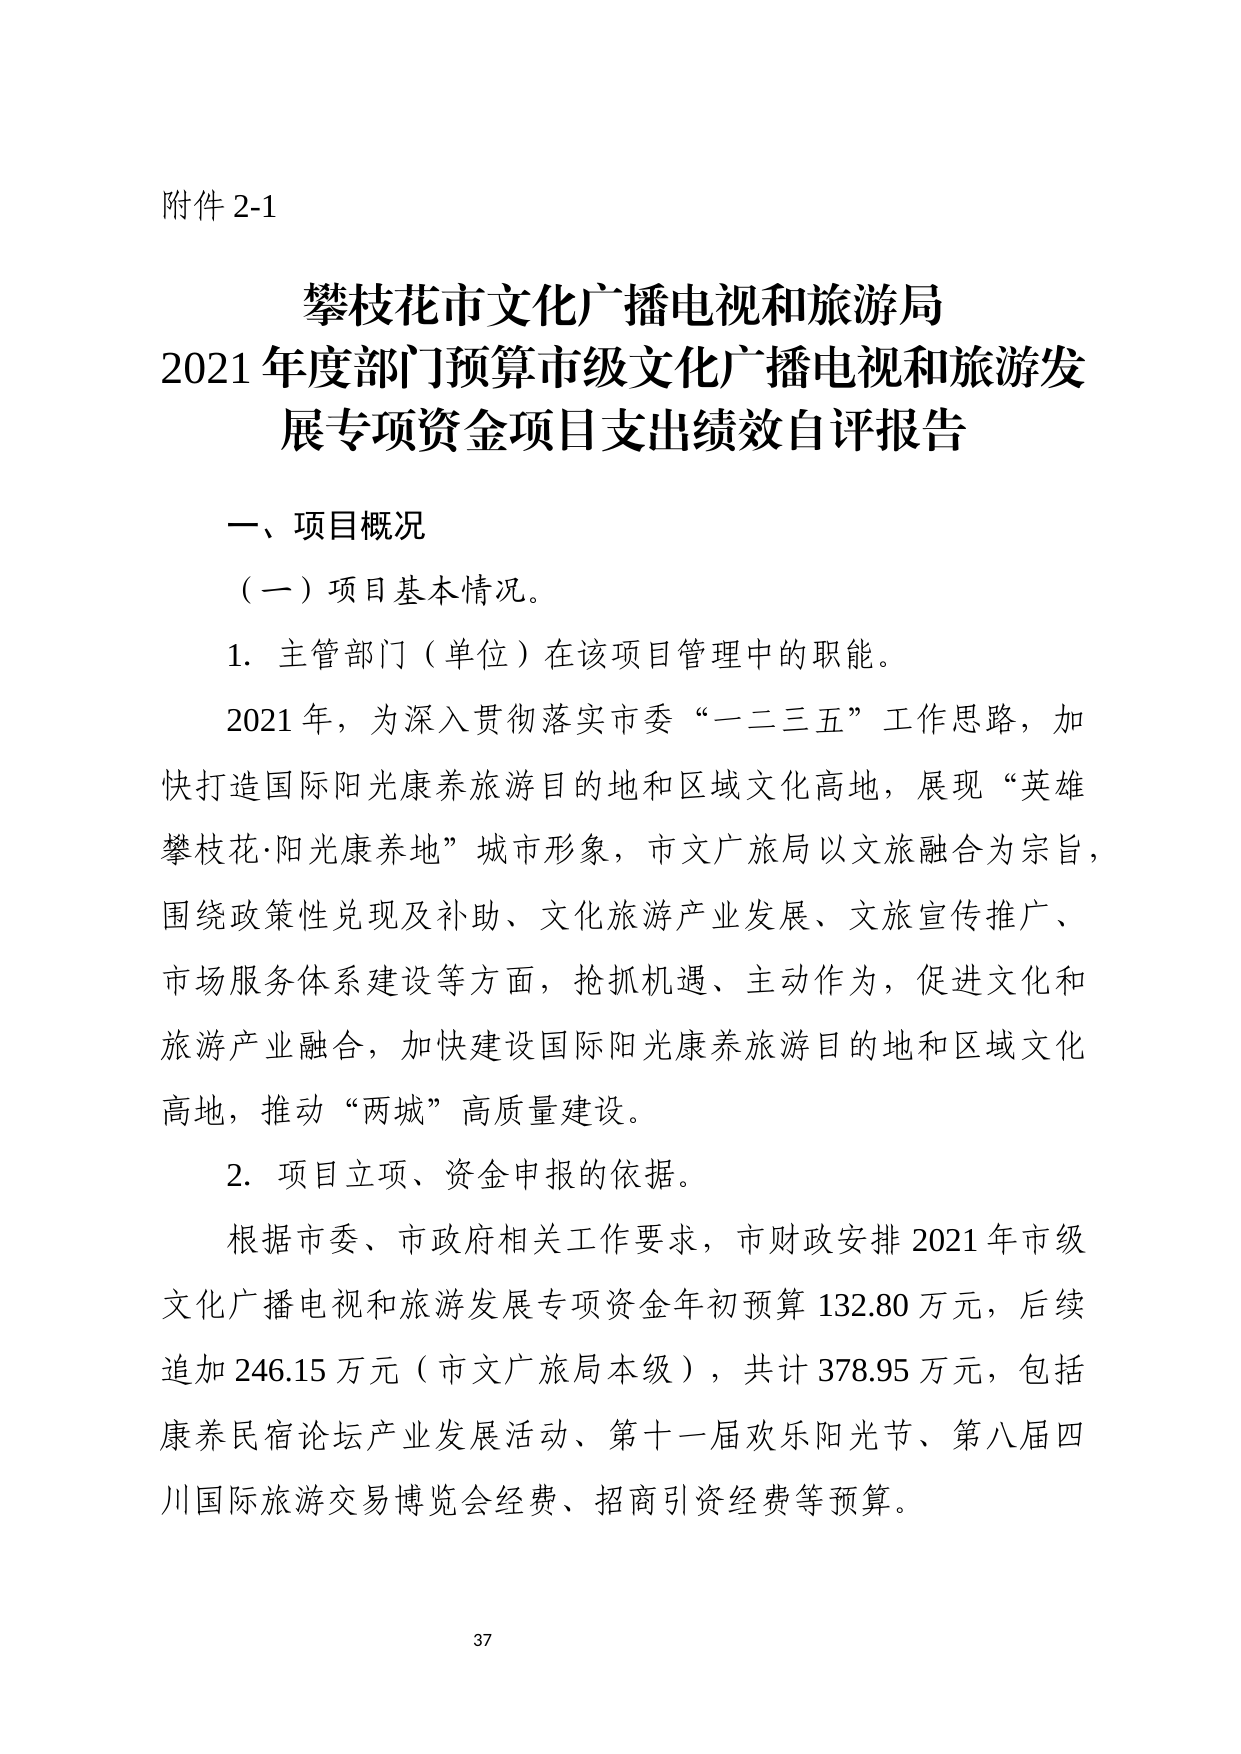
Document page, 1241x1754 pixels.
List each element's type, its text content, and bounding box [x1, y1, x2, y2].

text 2021年，为深入贯彻落实市委“一二三五”工作思路，加快打造国际阳光康养旅游目的地和区域文化高地，展现“英雄攀枝花·阳光康养地”城市形象，市文广旅局以文旅融合为宗旨，围绕政策性兑现及补助、文化旅游产业发展、文旅宣传推广、市场服务体系建设等方面，抢抓机遇、主动作为，促进文化和旅游产业融合，加快建设国际阳光康养旅游目的地和区域文化高地，推动“两城”高质量建设。 [159, 686, 1087, 1141]
text 攀枝花市文化广播电视和旅游局 [159, 271, 1087, 333]
text 2．项目立项、资金申报的依据。 [159, 1141, 1087, 1206]
text 根据市委、市政府相关工作要求，市财政安排2021年市级文化广播电视和旅游发展专项资金年初预算132.80万元，后续追加246.15万元（市文广旅局本级），共计378.95万元，包括康养民宿论坛产业发展活动、第十一届欢乐阳光节、第八届四川国际旅游交易博览会经费、招商引资经费等预算。 [159, 1206, 1087, 1531]
text 1．主管部门（单位）在该项目管理中的职能。 [159, 621, 1087, 686]
text （一）项目基本情况。 [159, 556, 1087, 621]
text 2021年度部门预算市级文化广播电视和旅游发展专项资金项目支出绩效自评报告 [159, 333, 1087, 458]
text 附件2-1 [159, 172, 1087, 237]
text 一、项目概况 [159, 491, 1087, 556]
